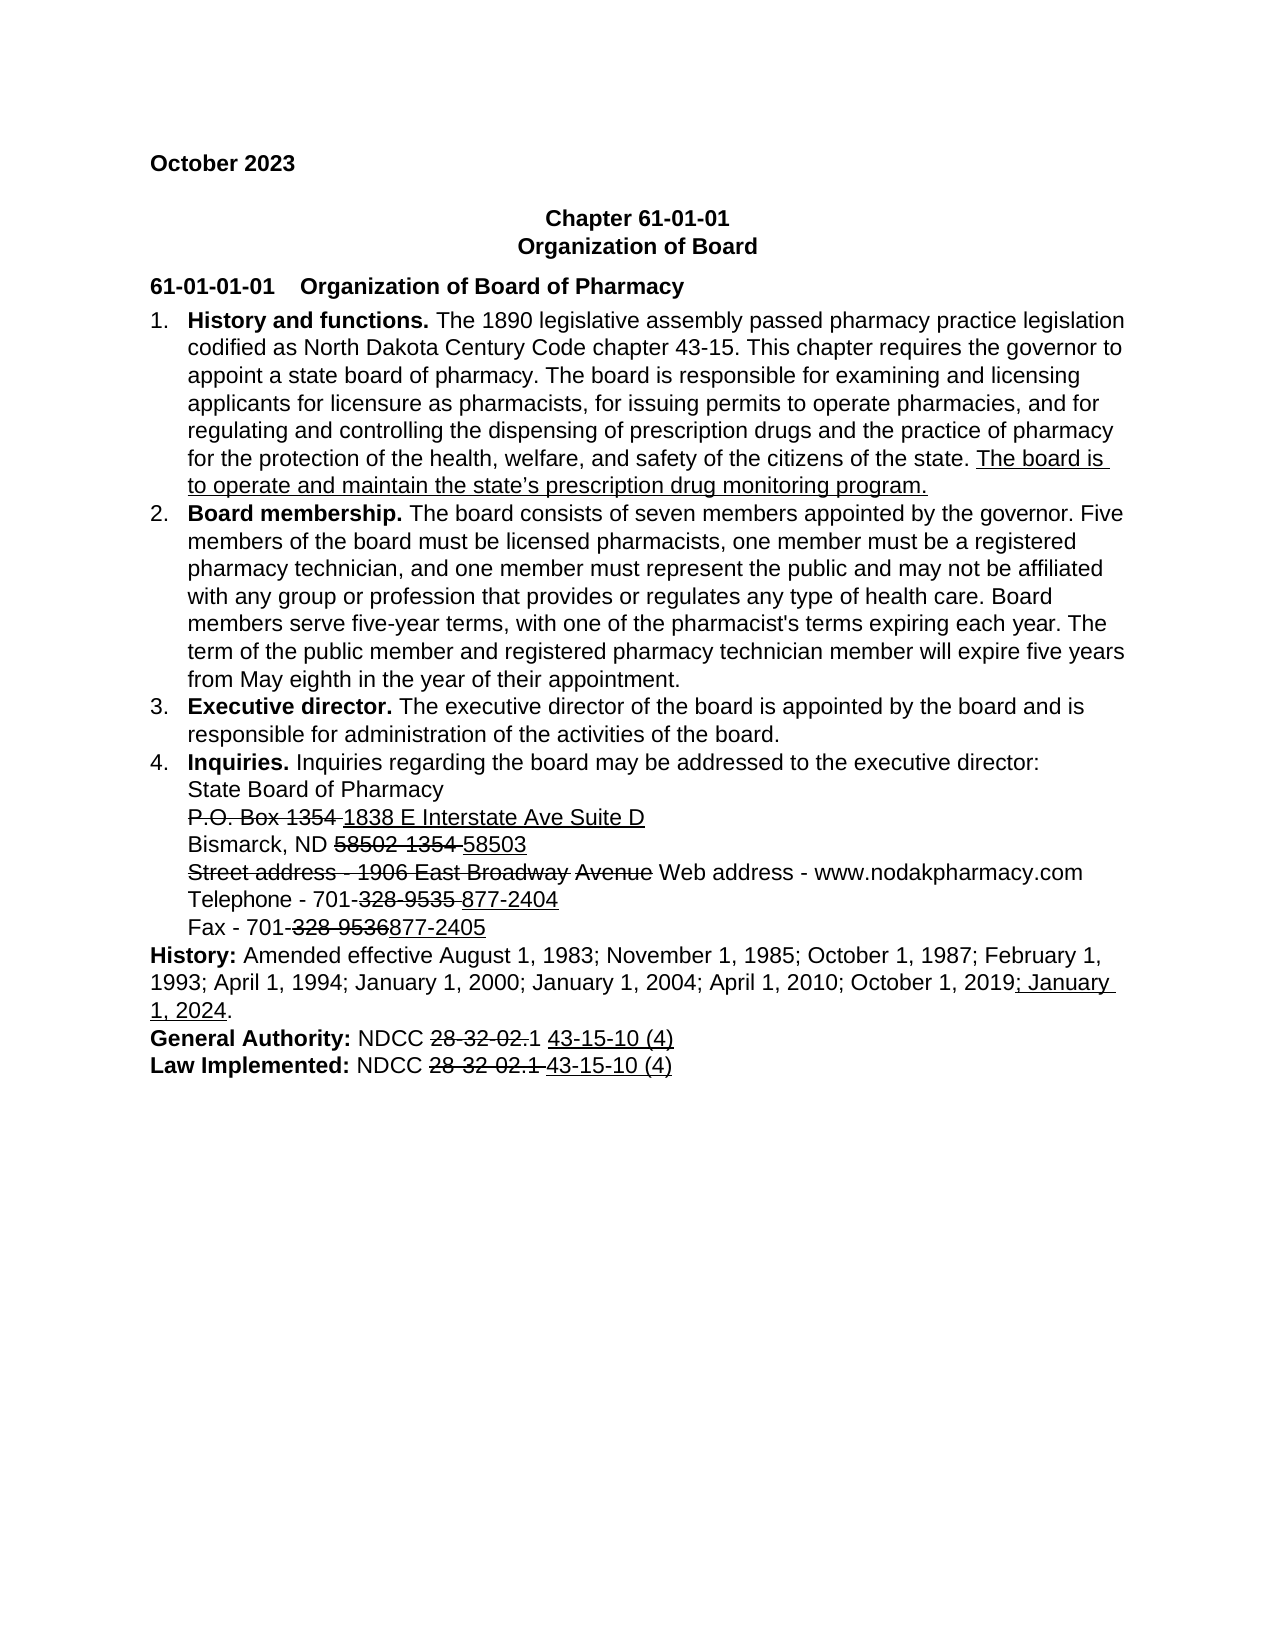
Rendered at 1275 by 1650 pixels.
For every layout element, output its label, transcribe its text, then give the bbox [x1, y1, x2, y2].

list Board membership. The board consists of seven members appointed by the governor. Five members of the board must be licensed pharmacists, one member must be a registered pharmacy technician, and one member must represent the public and may not be affiliated with any group or profession that provides or regulates any type of health care. Board members serve five-year terms, with one of the pharmacist's terms expiring each year. The term of the public member and registered pharmacy technician member will expire five years from May eighth in the year of their appointment. [150, 500, 1125, 692]
text Bismarck, ND 58502-1354 58503 [187, 831, 1125, 858]
text General Authority: NDCC 28-32-02.1 43-15-10 (4) [150, 1024, 1125, 1051]
text October 2023 [150, 150, 1125, 176]
text Organization of Board [150, 233, 1125, 259]
subtitle 61-01-01-01 Organization of Board of Pharmacy [150, 273, 1125, 299]
text Fax - 701-328-9536877-2405 [187, 914, 1125, 940]
text P.O. Box 1354 1838 E Interstate Ave Suite D [187, 804, 1125, 830]
text Street address - 1906 East Broadway Avenue Web address - www.nodakpharmacy.com Telephone - 701-328-9535 877-2404 [187, 859, 1125, 913]
list Executive director. The executive director of the board is appointed by the board and is responsible for administration of the activities of the board. [150, 693, 1125, 747]
text History: Amended effective August 1, 1983; November 1, 1985; October 1, 1987; February 1, 1993; April 1, 1994; January 1, 2000; January 1, 2004; April 1, 2010; October 1, 2019; January 1, 2024. [150, 942, 1125, 1023]
list History and functions. The 1890 legislative assembly passed pharmacy practice legislation codified as North Dakota Century Code chapter 43-15. This chapter requires the governor to appoint a state board of pharmacy. The board is responsible for examining and licensing applicants for licensure as pharmacists, for issuing permits to operate pharmacies, and for regulating and controlling the dispensing of prescription drugs and the practice of pharmacy for the protection of the health, welfare, and safety of the citizens of the state. The board is to operate and maintain the state’s prescription drug monitoring program. [150, 307, 1125, 499]
text Chapter 61-01-01 [150, 205, 1125, 232]
text State Board of Pharmacy [187, 776, 1125, 802]
list Inquiries. Inquiries regarding the board may be addressed to the executive director: [150, 748, 1125, 775]
text Law Implemented: NDCC 28-32-02.1 43-15-10 (4) [150, 1052, 1125, 1078]
